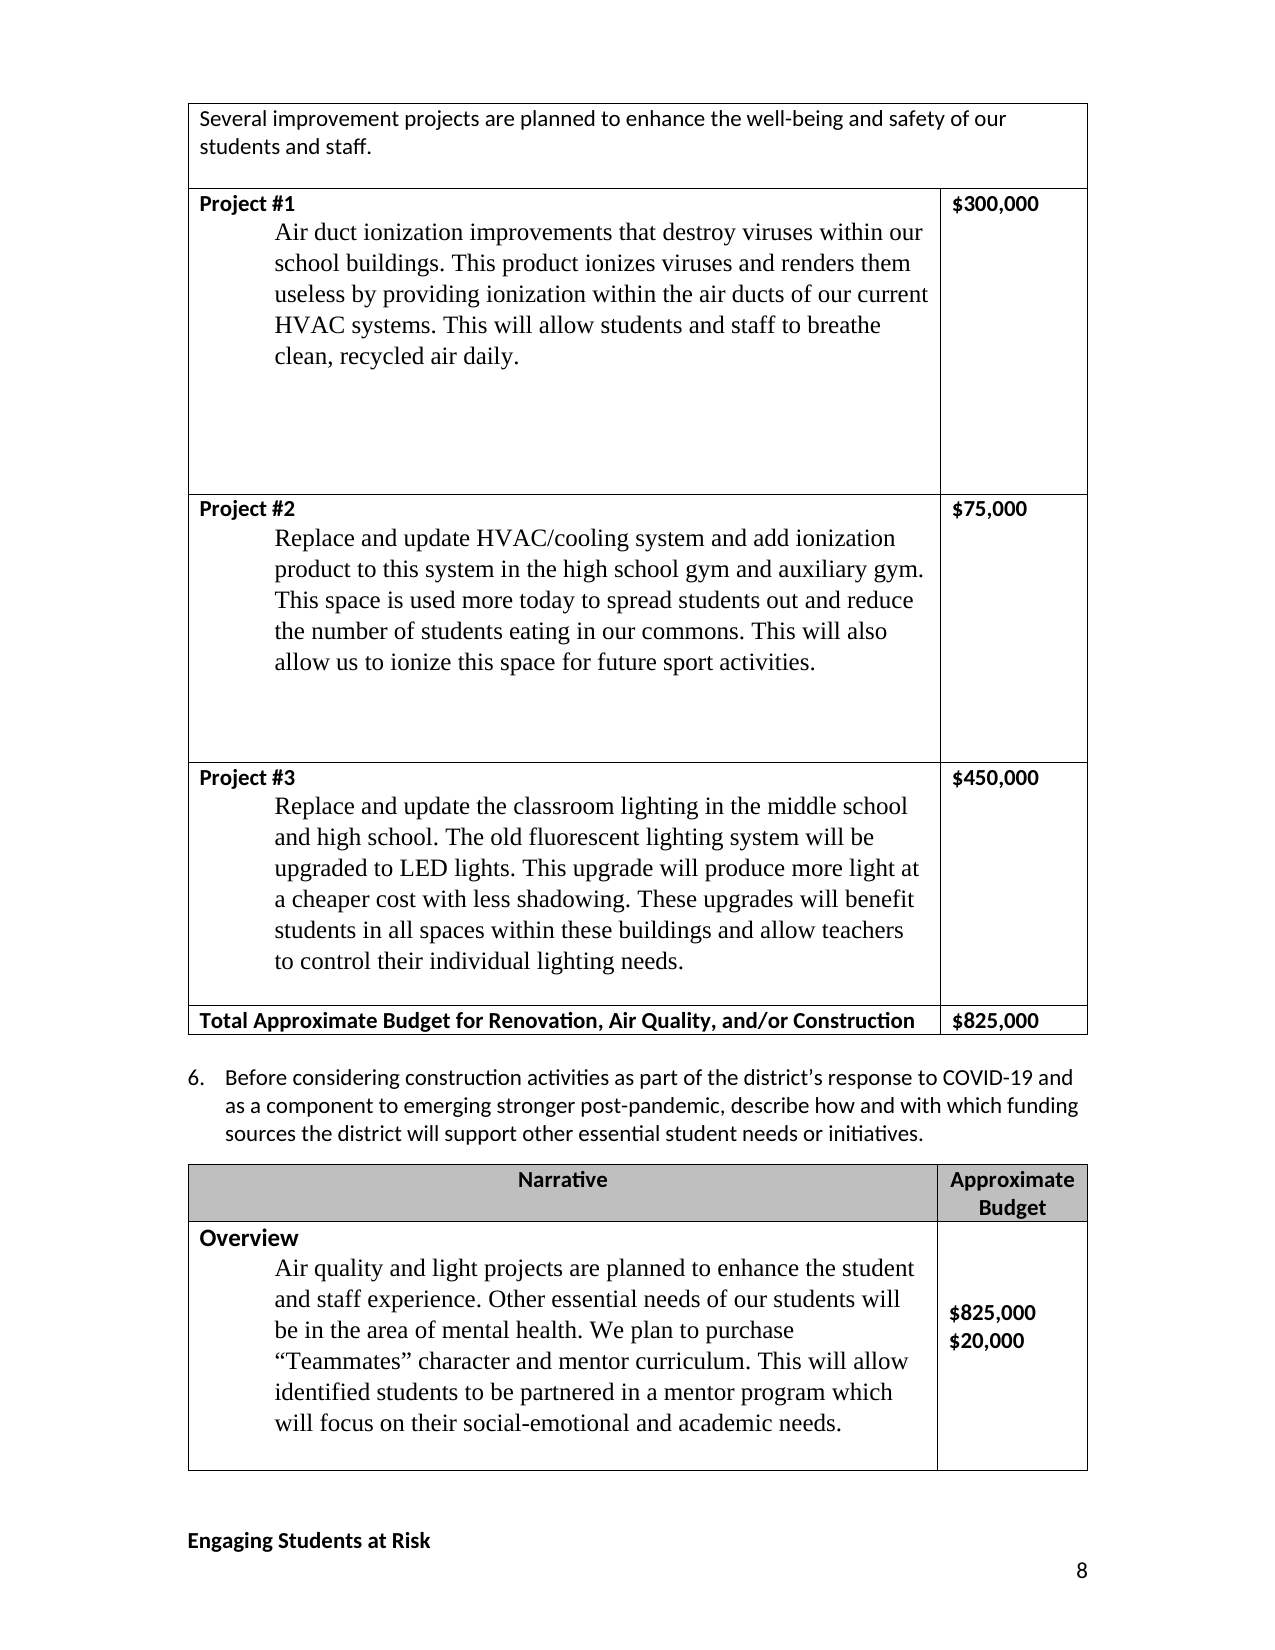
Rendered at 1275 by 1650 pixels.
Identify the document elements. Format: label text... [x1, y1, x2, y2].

table_cell $450,000 [941, 763, 1087, 1005]
table_header Approximate Budget [938, 1165, 1087, 1221]
table_cell Project #3 Replace and update the classroom lighting in the middle school and high school. The old fluorescent lighting system will be upgraded to LED lights. This upgrade will produce more light at a cheaper cost with less shadowing. These upgrades will benefit students in all spaces within these buildings and allow teachers to control their individual lighting needs. [189, 763, 940, 1005]
table_cell $75,000 [941, 495, 1087, 762]
table_header Narrative [189, 1165, 937, 1221]
table_cell Total Approximate Budget for Renovation, Air Quality, and/or Construction [189, 1006, 940, 1034]
list Before considering construction activities as part of the district’s response to COVID-19 and as a component to emerging stronger post-pandemic, describe how and with which funding sources the district will support other essential student needs or initiatives. [187, 1063, 1087, 1147]
table_cell Overview Air quality and light projects are planned to enhance the student and staff experience. Other essential needs of our students will be in the area of mental health. We plan to purchase “Teammates” character and mentor curriculum. This will allow identified students to be partnered in a mentor program which will focus on their social-emotional and academic needs. [189, 1222, 937, 1469]
table_cell Project #1 Air duct ionization improvements that destroy viruses within our school buildings. This product ionizes viruses and renders them useless by providing ionization within the air ducts of our current HVAC systems. This will allow students and staff to breathe clean, recycled air daily. [189, 189, 940, 493]
table_cell Project #2 Replace and update HVAC/cooling system and add ionization product to this system in the high school gym and auxiliary gym. This space is used more today to spread students out and reduce the number of students eating in our commons. This will also allow us to ionize this space for future sport activities. [189, 495, 940, 762]
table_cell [189, 104, 1087, 188]
table_cell $825,000 [941, 1006, 1087, 1034]
table_cell $300,000 [941, 189, 1087, 493]
table_cell $825,000 $20,000 [938, 1222, 1087, 1469]
text Engaging Students at Risk [187, 1527, 1087, 1554]
